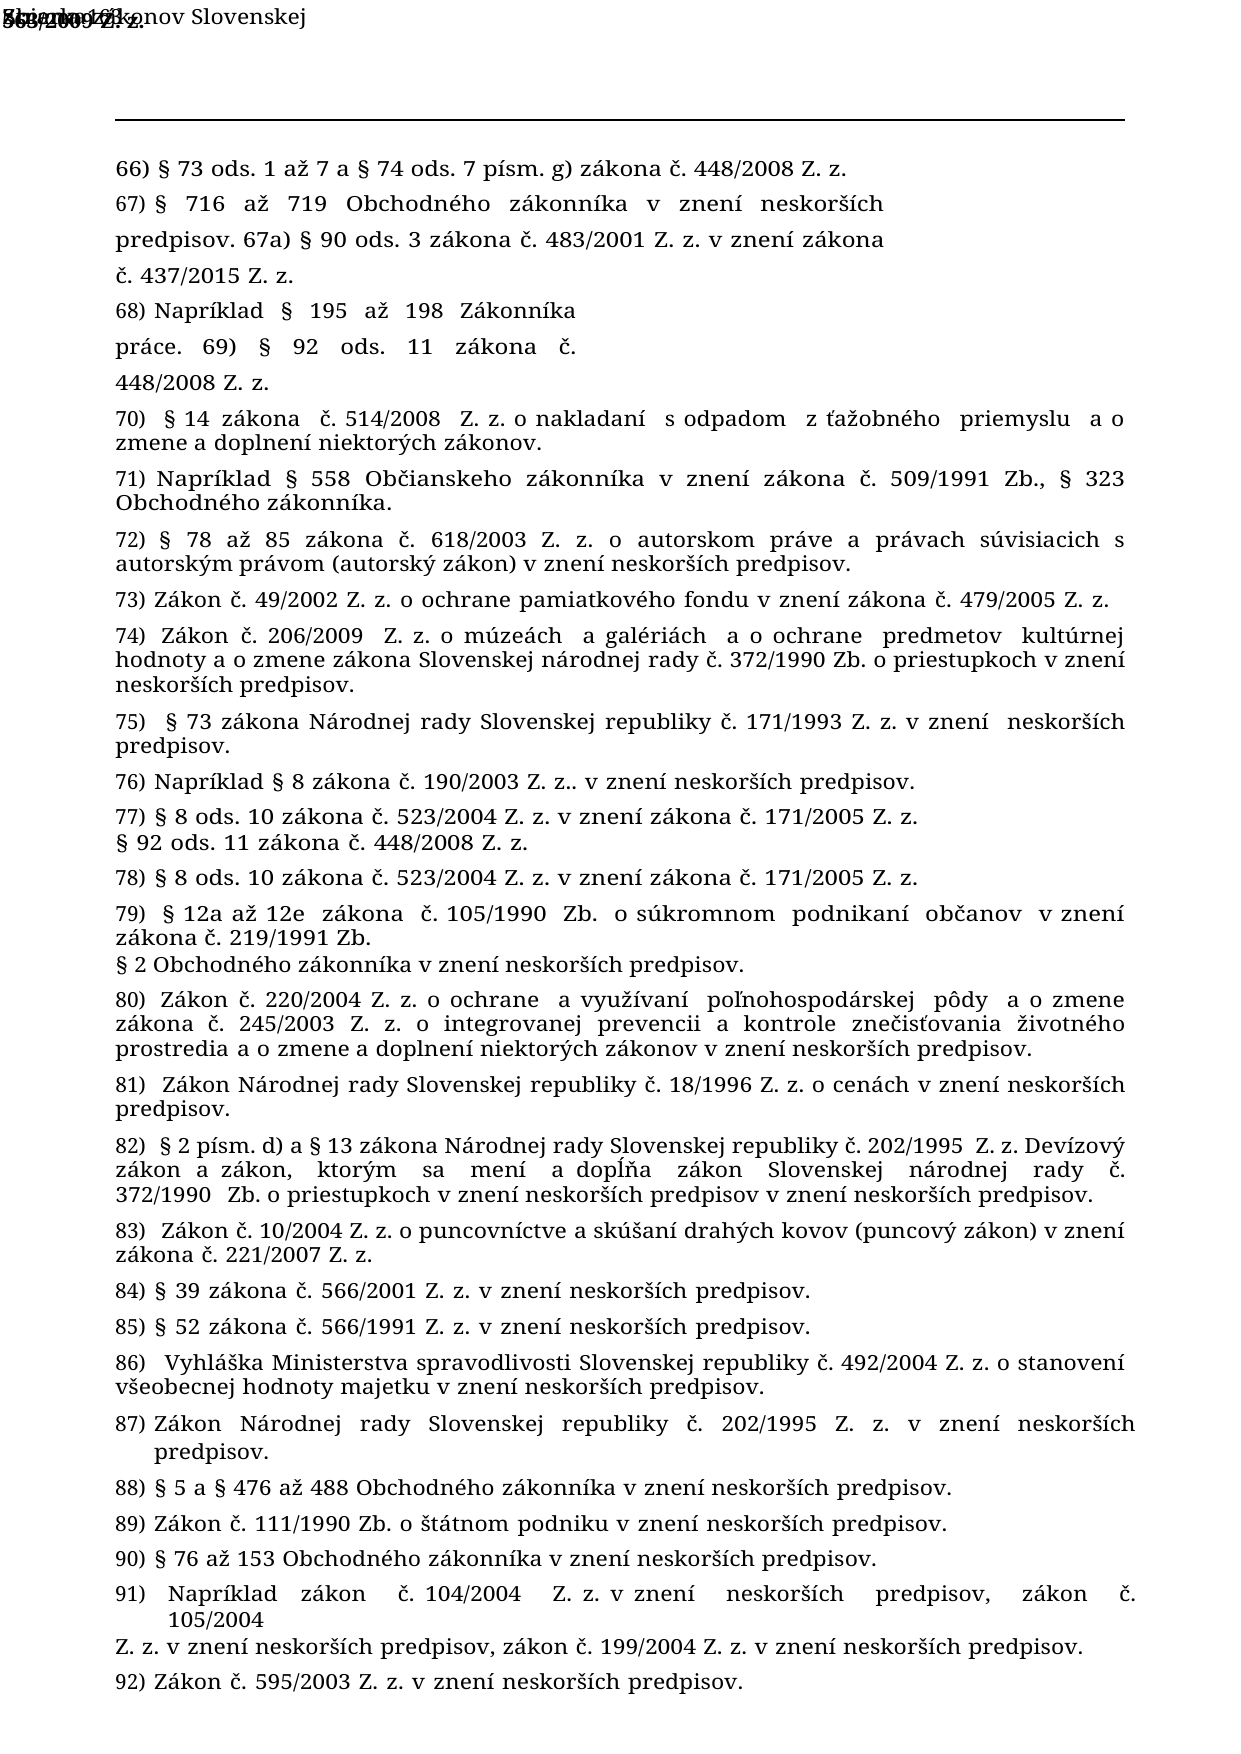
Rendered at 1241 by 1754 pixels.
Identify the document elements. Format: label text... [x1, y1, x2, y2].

text Z. z. v znení neskorších predpisov, zákon č. 199/2004 Z. z. v znení neskorších predpisov. [115, 1633, 1136, 1660]
list § 8 ods. 10 zákona č. 523/2004 Z. z. v znení zákona č. 171/2005 Z. z. [115, 863, 1136, 892]
list § 8 ods. 10 zákona č. 523/2004 Z. z. v znení zákona č. 171/2005 Z. z. [115, 803, 1136, 829]
text § 92 ods. 11 zákona č. 448/2008 Z. z. [115, 829, 1136, 856]
list § 5 a § 476 až 488 Obchodného zákonníka v znení neskorších predpisov. [115, 1473, 1136, 1501]
list Zákon č. 49/2002 Z. z. o ochrane pamiatkového fondu v znení zákona č. 479/2005 Z. z. [115, 585, 1136, 614]
list § 39 zákona č. 566/2001 Z. z. v znení neskorších predpisov. [115, 1277, 1136, 1305]
list Zákon č. 111/1990 Zb. o štátnom podniku v znení neskorších predpisov. [115, 1509, 1136, 1537]
list § 73 zákona Národnej rady Slovenskej republiky č. 171/1993 Z. z. v znení neskorších predpisov. [115, 709, 1125, 759]
list Napríklad § 195 až 198 Zákonníka práce. 69) § 92 ods. 11 zákona č. 448/2008 Z. z. [115, 297, 576, 397]
list Zákon č. 206/2009 Z. z. o múzeách a galériách a o ochrane predmetov kultúrnej hodnoty a o zmene zákona Slovenskej národnej rady č. 372/1990 Zb. o priestupkoch v znení neskorších predpisov. [115, 623, 1125, 699]
list § 14 zákona č. 514/2008 Z. z. o nakladaní s odpadom z ťažobného priemyslu a o zmene a doplnení niektorých zákonov. [115, 406, 1125, 456]
list Napríklad § 558 Občianskeho zákonníka v znení zákona č. 509/1991 Zb., § 323 Obchodného zákonníka. [115, 467, 1125, 517]
list § 716 až 719 Obchodného zákonníka v znení neskorších predpisov. 67a) § 90 ods. 3 zákona č. 483/2001 Z. z. v znení zákona č. 437/2015 Z. z. [115, 189, 885, 289]
list Zákon Národnej rady Slovenskej republiky č. 18/1996 Z. z. o cenách v znení neskorších predpisov. [115, 1073, 1125, 1123]
list § 12a až 12e zákona č. 105/1990 Zb. o súkromnom podnikaní občanov v znení zákona č. 219/1991 Zb. [115, 902, 1125, 952]
list § 76 až 153 Obchodného zákonníka v znení neskorších predpisov. [115, 1544, 1136, 1573]
list Vyhláška Ministerstva spravodlivosti Slovenskej republiky č. 492/2004 Z. z. o stanovení všeobecnej hodnoty majetku v znení neskorších predpisov. [115, 1351, 1125, 1401]
list Zákon č. 10/2004 Z. z. o puncovníctve a skúšaní drahých kovov (puncový zákon) v znení zákona č. 221/2007 Z. z. [115, 1219, 1125, 1269]
list Napríklad zákon č. 104/2004 Z. z. v znení neskorších predpisov, zákon č. 105/2004 [115, 1580, 1136, 1633]
list Napríklad § 8 zákona č. 190/2003 Z. z.. v znení neskorších predpisov. [115, 767, 1136, 796]
list § 2 písm. d) a § 13 zákona Národnej rady Slovenskej republiky č. 202/1995 Z. z. Devízový zákon a zákon, ktorým sa mení a dopĺňa zákon Slovenskej národnej rady č. 372/1990 Zb. o priestupkoch v znení neskorších predpisov v znení neskorších predpisov. [115, 1133, 1125, 1208]
list § 52 zákona č. 566/1991 Z. z. v znení neskorších predpisov. [115, 1312, 1136, 1341]
list § 78 až 85 zákona č. 618/2003 Z. z. o autorskom práve a právach súvisiacich s autorským právom (autorský zákon) v znení neskorších predpisov. [115, 527, 1125, 577]
list Zákon č. 595/2003 Z. z. v znení neskorších predpisov. [115, 1667, 1136, 1696]
text 66) § 73 ods. 1 až 7 a § 74 ods. 7 písm. g) zákona č. 448/2008 Z. z. [115, 154, 1136, 182]
text § 2 Obchodného zákonníka v znení neskorších predpisov. [115, 952, 1136, 977]
list Zákon č. 220/2004 Z. z. o ochrane a využívaní poľnohospodárskej pôdy a o zmene zákona č. 245/2003 Z. z. o integrovanej prevencii a kontrole znečisťovania životného prostredia a o zmene a doplnení niektorých zákonov v znení neskorších predpisov. [115, 987, 1125, 1062]
list Zákon Národnej rady Slovenskej republiky č. 202/1995 Z. z. v znení neskorších predpisov. [115, 1409, 1136, 1466]
